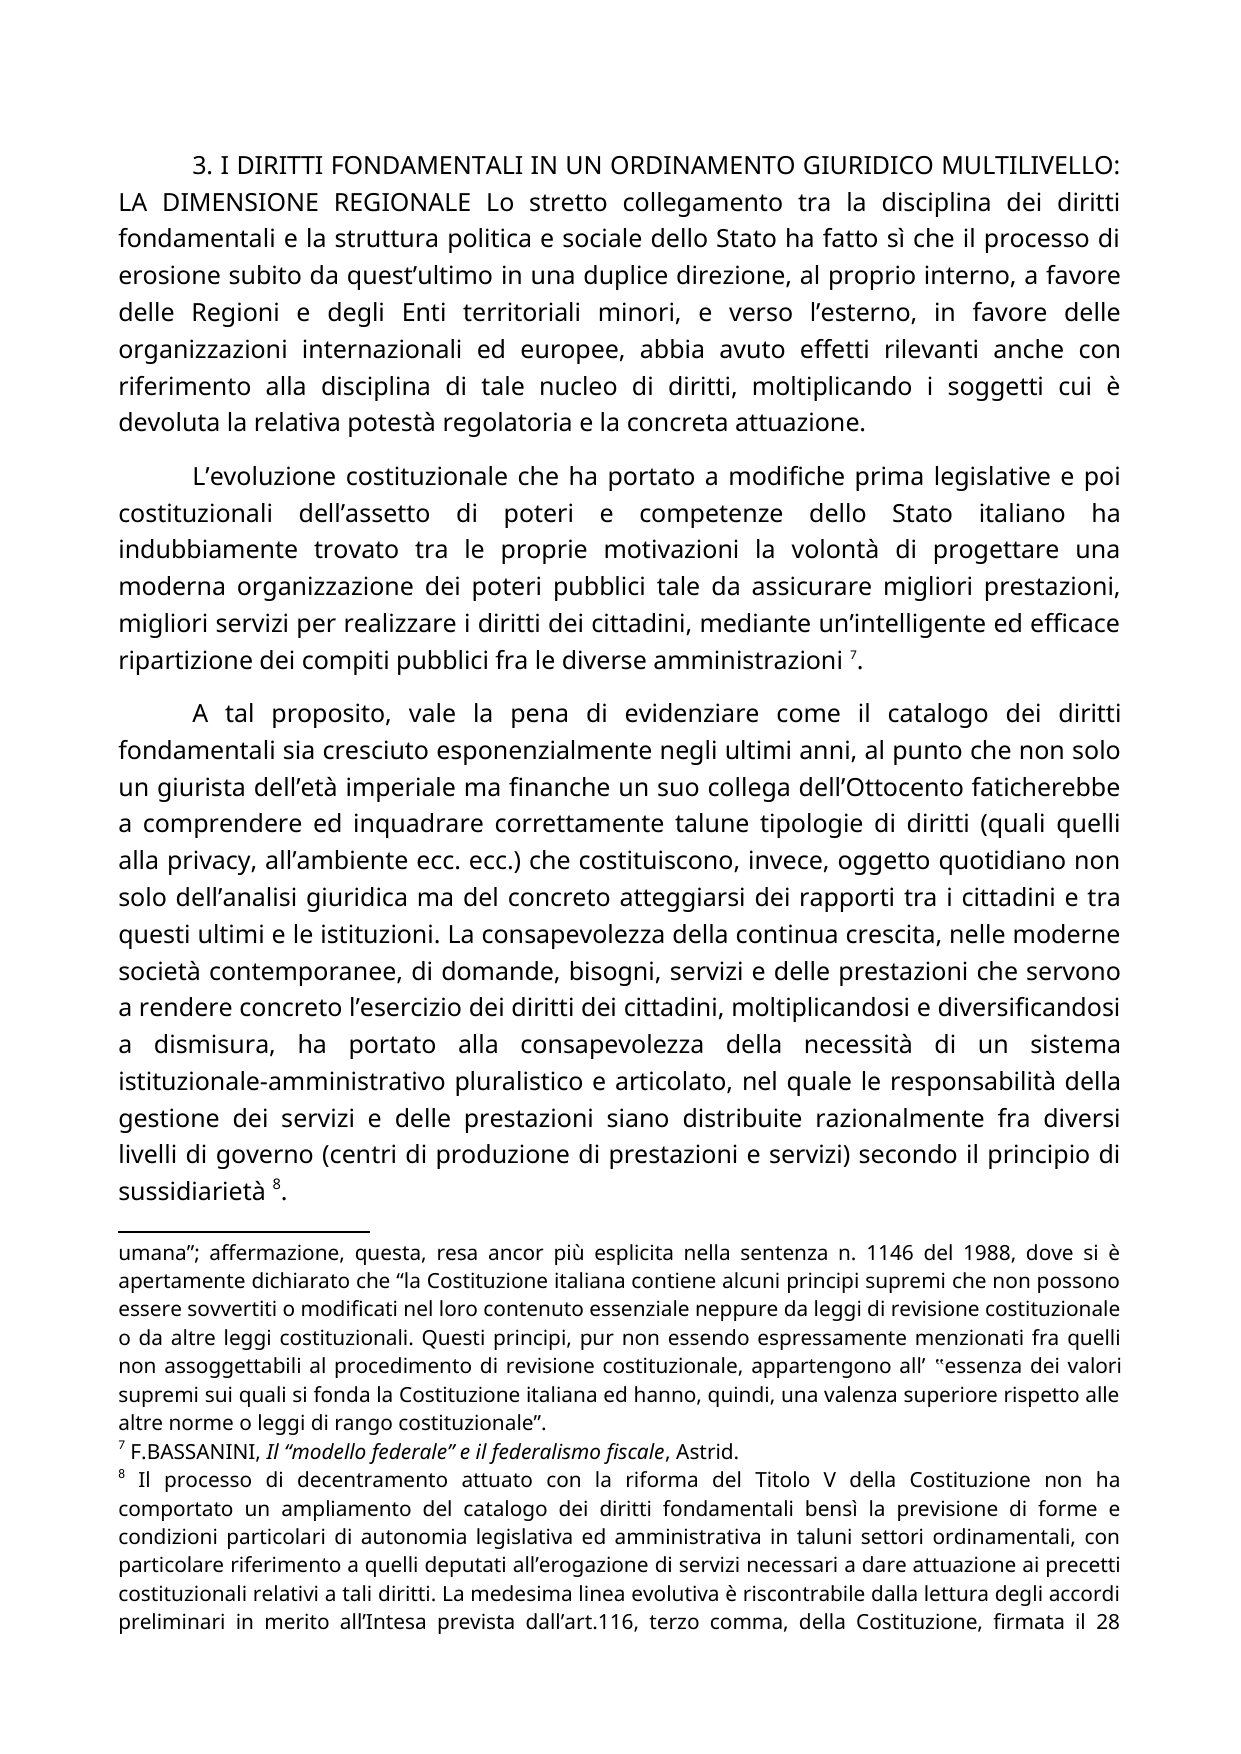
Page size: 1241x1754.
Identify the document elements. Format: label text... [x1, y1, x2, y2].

text A tal proposito, vale la pena di evidenziare come il catalogo dei diritti fondamentali sia cresciuto esponenzialmente negli ultimi anni, al punto che non solo un giurista dell’età imperiale ma finanche un suo collega dell’Ottocento faticherebbe a comprendere ed inquadrare correttamente talune tipologie di diritti (quali quelli alla privacy, all’ambiente ecc. ecc.) che costituiscono, invece, oggetto quotidiano non solo dell’analisi giuridica ma del concreto atteggiarsi dei rapporti tra i cittadini e tra questi ultimi e le istituzioni. La consapevolezza della continua crescita, nelle moderne società contemporanee, di domande, bisogni, servizi e delle prestazioni che servono a rendere concreto l’esercizio dei diritti dei cittadini, moltiplicandosi e diversificandosi a dismisura, ha portato alla consapevolezza della necessità di un sistema istituzionale-amministrativo pluralistico e articolato, nel quale le responsabilità della gestione dei servizi e delle prestazioni siano distribuite razionalmente fra diversi livelli di governo (centri di produzione di prestazioni e servizi) secondo il principio di sussidiarietà . [118, 696, 1122, 1208]
text 3. I DIRITTI FONDAMENTALI IN UN ORDINAMENTO GIURIDICO MULTILIVELLO: LA DIMENSIONE REGIONALE Lo stretto collegamento tra la disciplina dei diritti fondamentali e la struttura politica e sociale dello Stato ha fatto sì che il processo di erosione subito da quest’ultimo in una duplice direzione, al proprio interno, a favore delle Regioni e degli Enti territoriali minori, e verso l’esterno, in favore delle organizzazioni internazionali ed europee, abbia avuto effetti rilevanti anche con riferimento alla disciplina di tale nucleo di diritti, moltiplicando i soggetti cui è devoluta la relativa potestà regolatoria e la concreta attuazione. [118, 148, 1122, 439]
text L’evoluzione costituzionale che ha portato a modifiche prima legislative e poi costituzionali dell’assetto di poteri e competenze dello Stato italiano ha indubbiamente trovato tra le proprie motivazioni la volontà di progettare una moderna organizzazione dei poteri pubblici tale da assicurare migliori prestazioni, migliori servizi per realizzare i diritti dei cittadini, mediante un’intelligente ed efficace ripartizione dei compiti pubblici fra le diverse amministrazioni . [118, 458, 1122, 676]
